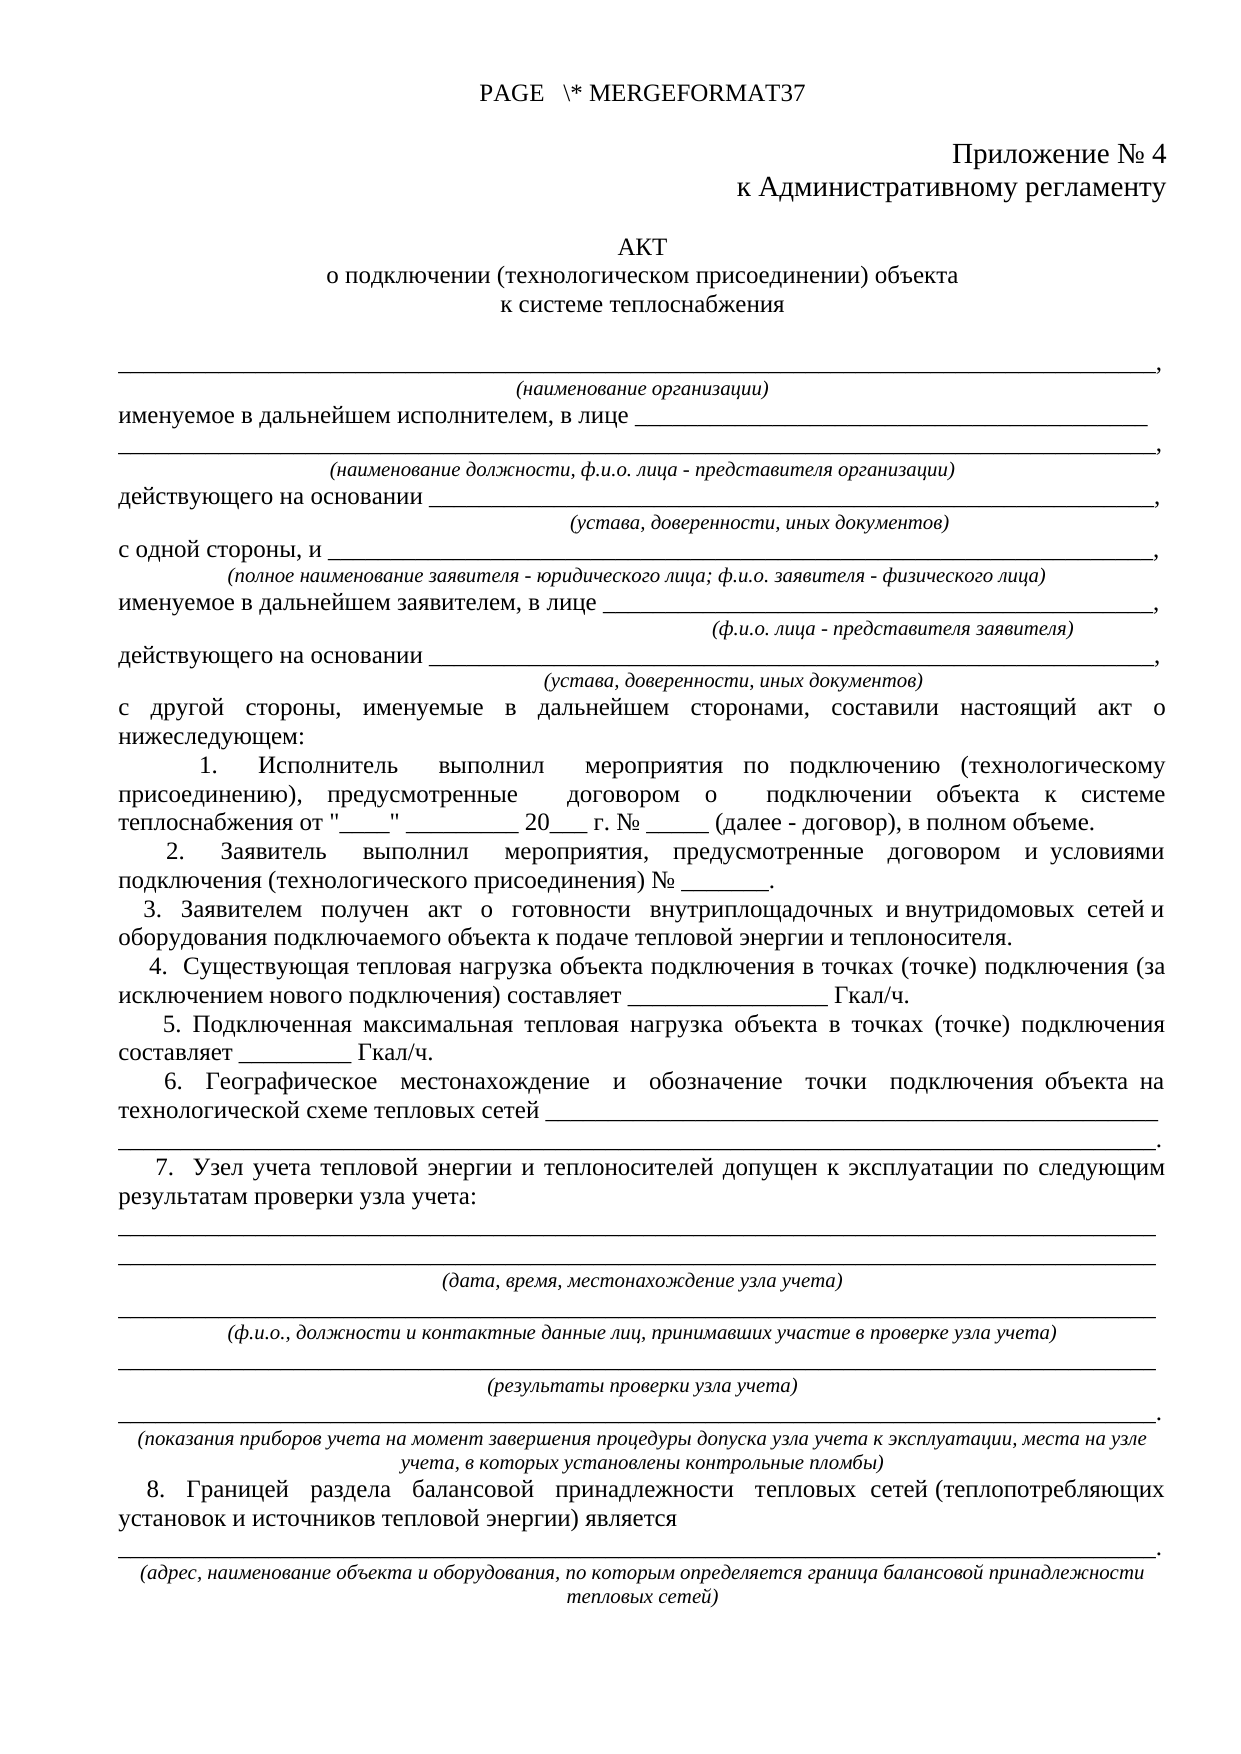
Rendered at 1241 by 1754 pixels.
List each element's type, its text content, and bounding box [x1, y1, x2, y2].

text ___________________________________________________________________________________, [118, 428, 1166, 457]
text к Административному регламенту [118, 169, 1166, 203]
text 6. Географическое местонахождение и обозначение точки подключения объекта на технологической схеме тепловых сетей _________________________________________________ [118, 1066, 1166, 1124]
text (наименование должности, ф.и.о. лица - представителя организации) [118, 457, 1166, 481]
text 5. Подключенная максимальная тепловая нагрузка объекта в точках (точке) подключения составляет _________ Гкал/ч. [118, 1009, 1166, 1066]
text (полное наименование заявителя - юридического лица; ф.и.о. заявителя - физического лица) [118, 563, 1166, 587]
text 8. Границей раздела балансовой принадлежности тепловых сетей (теплопотребляющих установок и источников тепловой энергии) является [118, 1474, 1166, 1532]
text (показания приборов учета на момент завершения процедуры допуска узла учета к эксплуатации, места на узле учета, в которых установлены контрольные пломбы) [118, 1426, 1166, 1474]
text (результаты проверки узла учета) [118, 1373, 1166, 1397]
text ___________________________________________________________________________________. [118, 1532, 1166, 1560]
text ___________________________________________________________________________________. [118, 1397, 1166, 1426]
text ___________________________________________________________________________________ [118, 1292, 1166, 1320]
text (ф.и.о., должности и контактные данные лиц, принимавших участие в проверке узла учета) [118, 1320, 1166, 1344]
text 4. Существующая тепловая нагрузка объекта подключения в точках (точке) подключения (за исключением нового подключения) составляет ________________ Гкал/ч. [118, 951, 1166, 1009]
text о подключении (технологическом присоединении) объекта [118, 261, 1166, 289]
text именуемое в дальнейшем заявителем, в лице ____________________________________________, [118, 587, 1166, 616]
text ___________________________________________________________________________________, [118, 347, 1166, 376]
text ___________________________________________________________________________________ [118, 1210, 1166, 1239]
text АКТ [118, 232, 1166, 261]
text (адрес, наименование объекта и оборудования, по которым определяется граница балансовой принадлежности тепловых сетей) [118, 1560, 1166, 1608]
text 3. Заявителем получен акт о готовности внутриплощадочных и внутридомовых сетей и оборудования подключаемого объекта к подаче тепловой энергии и теплоносителя. [118, 894, 1166, 951]
text действующего на основании __________________________________________________________, [118, 481, 1166, 510]
text именуемое в дальнейшем исполнителем, в лице _________________________________________ [118, 400, 1166, 428]
text ___________________________________________________________________________________. [118, 1124, 1166, 1152]
text ___________________________________________________________________________________ [118, 1239, 1166, 1267]
text к системе теплоснабжения [118, 289, 1166, 318]
text с одной стороны, и __________________________________________________________________, [118, 534, 1166, 563]
text с другой стороны, именуемые в дальнейшем сторонами, составили настоящий акт о нижеследующем: [118, 692, 1166, 750]
text 2. Заявитель выполнил мероприятия, предусмотренные договором и условиями подключения (технологического присоединения) № _______. [118, 836, 1166, 894]
text 7. Узел учета тепловой энергии и теплоносителей допущен к эксплуатации по следующим результатам проверки узла учета: [118, 1152, 1166, 1210]
text Приложение № 4 [118, 136, 1166, 169]
text (устава, доверенности, иных документов) [118, 510, 1166, 534]
text действующего на основании __________________________________________________________, [118, 640, 1166, 668]
text (дата, время, местонахождение узла учета) [118, 1267, 1166, 1292]
text ___________________________________________________________________________________ [118, 1344, 1166, 1373]
text (наименование организации) [118, 376, 1166, 400]
text (ф.и.о. лица - представителя заявителя) [118, 616, 1166, 640]
text 1. Исполнитель выполнил мероприятия по подключению (технологическому присоединению), предусмотренные договором о подключении объекта к системе теплоснабжения от "____" _________ 20___ г. № _____ (далее - договор), в полном объеме. [118, 750, 1166, 836]
text (устава, доверенности, иных документов) [118, 668, 1166, 692]
